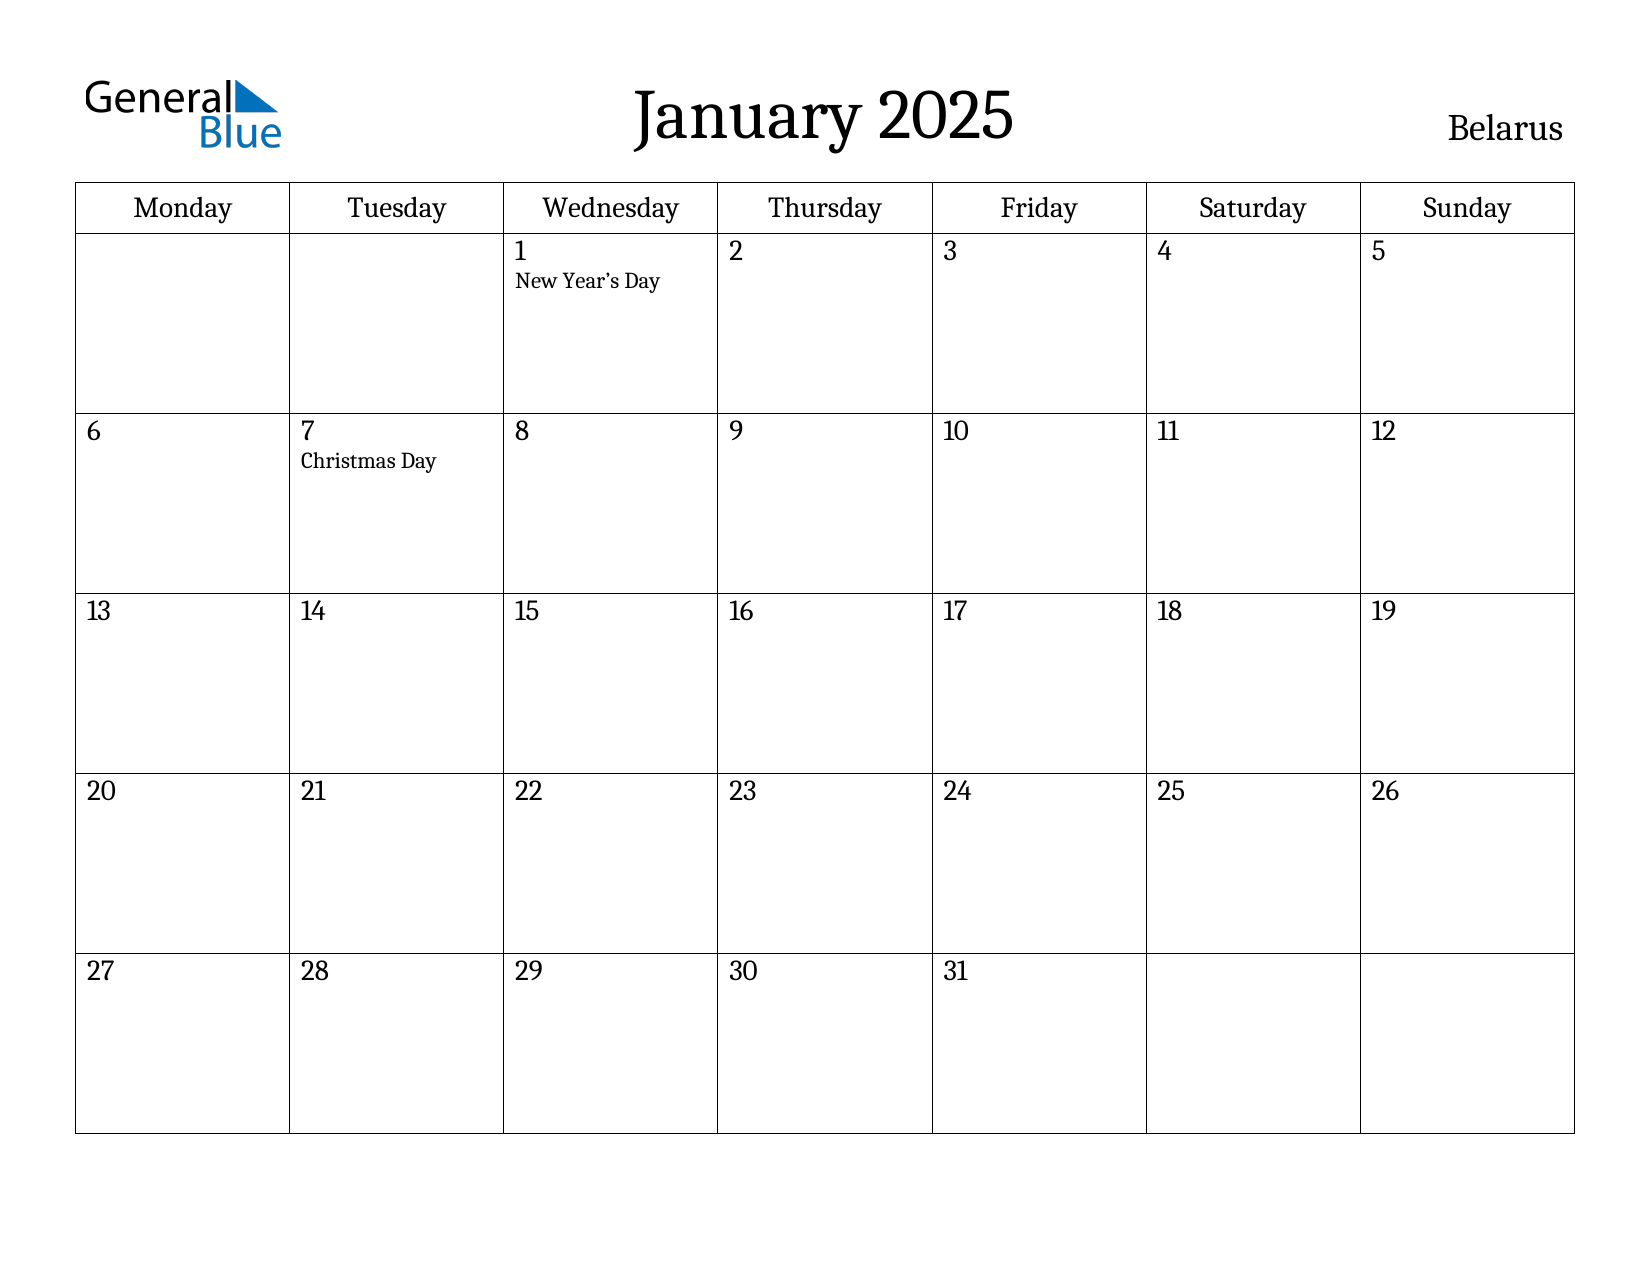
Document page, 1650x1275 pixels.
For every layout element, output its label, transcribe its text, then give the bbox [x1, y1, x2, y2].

table_cell [718, 988, 932, 1133]
table_cell 14 [290, 594, 503, 627]
table_cell [1361, 267, 1574, 413]
table_cell 9 [718, 414, 932, 447]
table_cell [933, 627, 1146, 773]
table_cell 29 [504, 954, 717, 987]
table_cell 6 [76, 414, 289, 447]
table_cell [76, 448, 289, 593]
table_cell New Year’s Day [504, 267, 717, 413]
table_cell 10 [933, 414, 1146, 447]
table_cell 26 [1361, 774, 1574, 807]
table_cell 12 [1361, 414, 1574, 447]
table_cell 27 [76, 954, 289, 987]
table_cell 22 [504, 774, 717, 807]
table_cell 30 [718, 954, 932, 987]
table_cell [933, 808, 1146, 953]
table_cell [933, 448, 1146, 593]
table_cell [76, 627, 289, 773]
table_cell 5 [1361, 234, 1574, 267]
table_cell Sunday [1361, 183, 1574, 233]
table_header January 2025 [504, 75, 1146, 182]
table_header [76, 75, 503, 182]
table_cell 31 [933, 954, 1146, 987]
table_cell 7 [290, 414, 503, 447]
table_cell Wednesday [504, 183, 717, 233]
table_cell [1361, 954, 1574, 987]
table_cell 2 [718, 234, 932, 267]
table_cell [1147, 448, 1360, 593]
table_cell 17 [933, 594, 1146, 627]
table_cell [504, 808, 717, 953]
table_cell [504, 988, 717, 1133]
table_cell 28 [290, 954, 503, 987]
table_cell [290, 627, 503, 773]
table_cell 4 [1147, 234, 1360, 267]
table_cell Monday [76, 183, 289, 233]
table_cell 8 [504, 414, 717, 447]
table_cell [1361, 988, 1574, 1133]
table_header Belarus [1146, 75, 1574, 182]
table_cell Tuesday [290, 183, 503, 233]
table_cell [1147, 627, 1360, 773]
table_cell [718, 627, 932, 773]
table_cell [290, 808, 503, 953]
table_cell 24 [933, 774, 1146, 807]
table_cell [1361, 627, 1574, 773]
table_cell [718, 267, 932, 413]
table_cell [290, 267, 503, 413]
table_cell 15 [504, 594, 717, 627]
table_cell [76, 267, 289, 413]
table_cell [933, 267, 1146, 413]
table_cell [504, 448, 717, 593]
table_cell [1147, 988, 1360, 1133]
table_cell 16 [718, 594, 932, 627]
table_cell [76, 988, 289, 1133]
table_cell [290, 988, 503, 1133]
table_cell [504, 627, 717, 773]
table_cell 23 [718, 774, 932, 807]
table_cell [76, 234, 289, 267]
table_cell Saturday [1147, 183, 1360, 233]
table_cell 13 [76, 594, 289, 627]
table_cell 3 [933, 234, 1146, 267]
table_cell 20 [76, 774, 289, 807]
table_cell [718, 448, 932, 593]
table_cell 19 [1361, 594, 1574, 627]
table_cell Thursday [718, 183, 932, 233]
table_cell 1 [504, 234, 717, 267]
table_cell [1147, 954, 1360, 987]
table_cell [1147, 267, 1360, 413]
table_cell 18 [1147, 594, 1360, 627]
table_cell [1361, 448, 1574, 593]
table_cell Friday [933, 183, 1146, 233]
table_cell [718, 808, 932, 953]
table_cell [290, 234, 503, 267]
table_cell Christmas Day [290, 448, 503, 593]
table_cell [933, 988, 1146, 1133]
table_cell 21 [290, 774, 503, 807]
table_cell 25 [1147, 774, 1360, 807]
table_cell [1147, 808, 1360, 953]
table_cell [76, 808, 289, 953]
picture [86, 80, 281, 148]
table_cell [1361, 808, 1574, 953]
table_cell 11 [1147, 414, 1360, 447]
